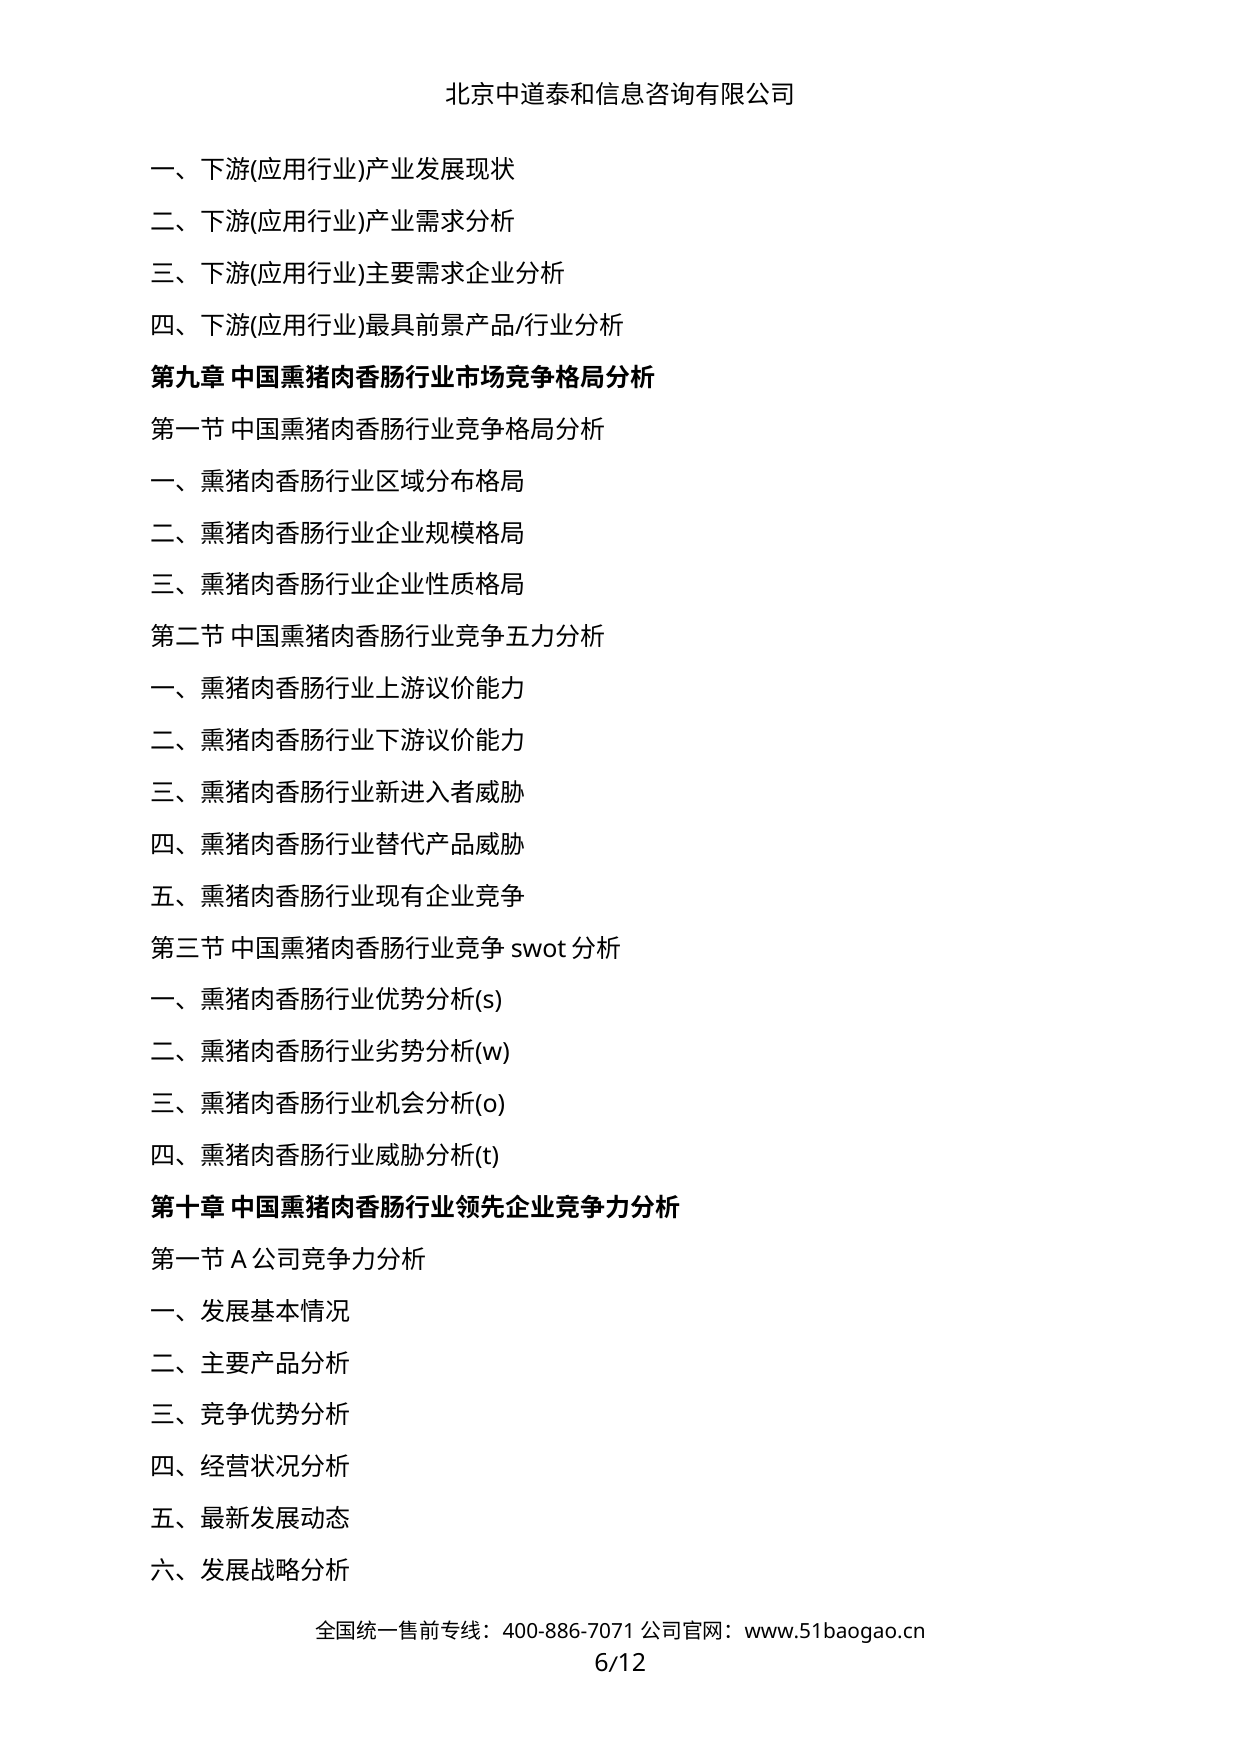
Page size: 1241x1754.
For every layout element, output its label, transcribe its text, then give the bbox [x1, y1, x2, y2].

text 第十章 中国熏猪肉香肠行业领先企业竞争力分析 [150, 1187, 1090, 1224]
text 四、经营状况分析 [150, 1447, 1090, 1483]
text 四、熏猪肉香肠行业威胁分析(t) [150, 1136, 1090, 1172]
text 第三节 中国熏猪肉香肠行业竞争swot分析 [150, 928, 1090, 964]
text 二、熏猪肉香肠行业劣势分析(w) [150, 1032, 1090, 1068]
text 五、最新发展动态 [150, 1499, 1090, 1535]
text 第一节 中国熏猪肉香肠行业竞争格局分析 [150, 409, 1090, 446]
text 一、熏猪肉香肠行业区域分布格局 [150, 461, 1090, 497]
text 第九章 中国熏猪肉香肠行业市场竞争格局分析 [150, 357, 1090, 394]
text 一、发展基本情况 [150, 1291, 1090, 1327]
text 四、熏猪肉香肠行业替代产品威胁 [150, 824, 1090, 861]
text 二、熏猪肉香肠行业企业规模格局 [150, 513, 1090, 549]
text 第二节 中国熏猪肉香肠行业竞争五力分析 [150, 617, 1090, 653]
text 三、熏猪肉香肠行业企业性质格局 [150, 565, 1090, 601]
text 二、主要产品分析 [150, 1343, 1090, 1379]
text 一、熏猪肉香肠行业优势分析(s) [150, 980, 1090, 1016]
text 四、下游(应用行业)最具前景产品/行业分析 [150, 306, 1090, 342]
text 三、下游(应用行业)主要需求企业分析 [150, 254, 1090, 290]
text 五、熏猪肉香肠行业现有企业竞争 [150, 876, 1090, 912]
text 第一节 A公司竞争力分析 [150, 1239, 1090, 1276]
text 一、熏猪肉香肠行业上游议价能力 [150, 669, 1090, 705]
text 二、下游(应用行业)产业需求分析 [150, 202, 1090, 238]
text 六、发展战略分析 [150, 1551, 1090, 1587]
text 一、下游(应用行业)产业发展现状 [150, 150, 1090, 186]
text 二、熏猪肉香肠行业下游议价能力 [150, 721, 1090, 757]
text 三、竞争优势分析 [150, 1395, 1090, 1431]
text 三、熏猪肉香肠行业机会分析(o) [150, 1084, 1090, 1120]
text 三、熏猪肉香肠行业新进入者威胁 [150, 772, 1090, 809]
